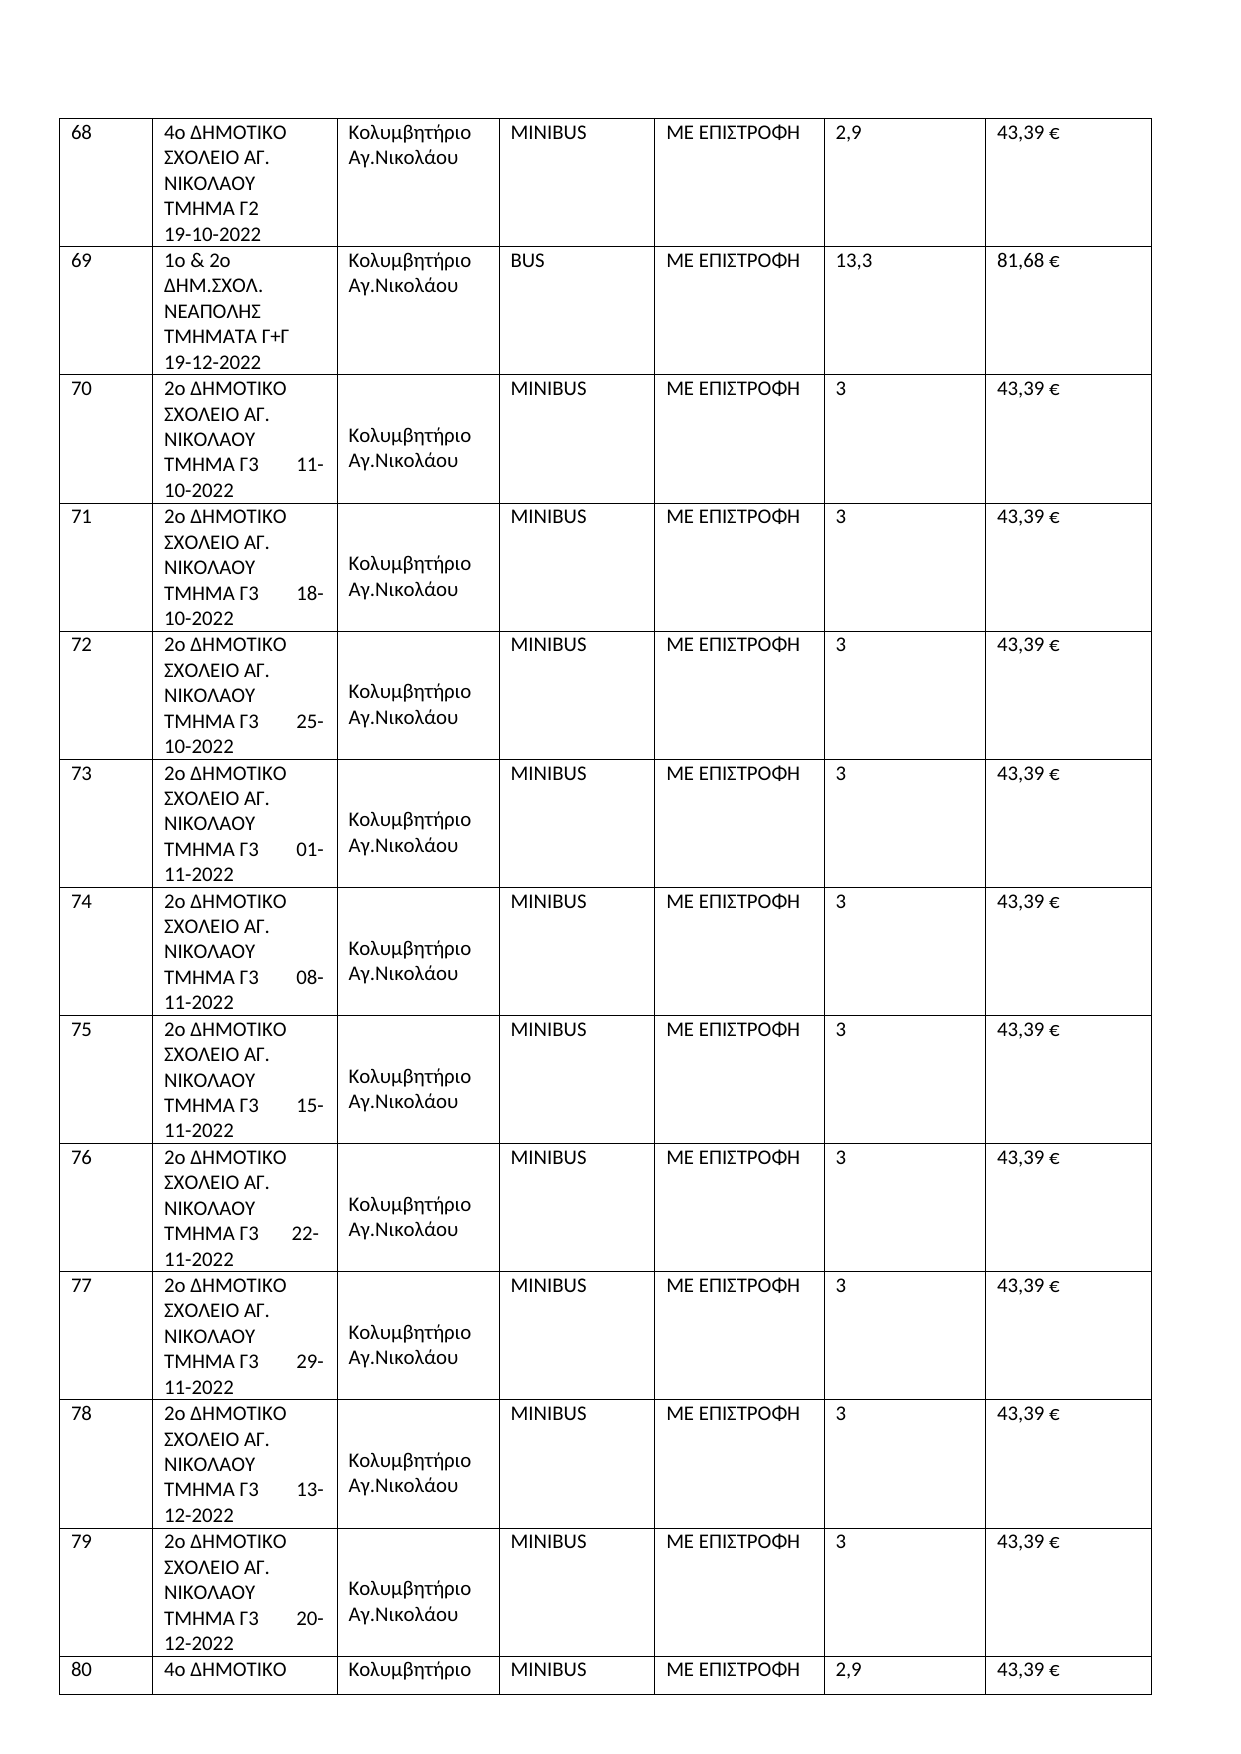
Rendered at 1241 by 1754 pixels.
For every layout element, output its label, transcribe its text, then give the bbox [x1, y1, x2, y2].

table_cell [338, 1657, 499, 1694]
table_cell MINIBUS [500, 760, 654, 887]
table_cell ΜΕ ΕΠΙΣΤΡΟΦΗ [655, 888, 824, 1015]
table_cell 3 [825, 1016, 985, 1143]
table_cell [338, 375, 499, 502]
table_cell 2ο ΔΗΜΟΤΙΚΟ ΣΧΟΛΕΙΟ ΑΓ. ΝΙΚΟΛΑΟΥ ΤΜΗΜΑ Γ3 01-11-2022 [153, 760, 337, 887]
table_cell 43,39 € [986, 888, 1151, 1015]
table_cell [338, 504, 499, 631]
table_cell 3 [825, 1400, 985, 1527]
table_cell 72 [60, 632, 152, 759]
table_cell [338, 1016, 499, 1143]
table_cell MINIBUS [500, 1272, 654, 1399]
table_cell ΜΕ ΕΠΙΣΤΡΟΦΗ [655, 1529, 824, 1656]
table_cell MINIBUS [500, 632, 654, 759]
table_cell 2ο ΔΗΜΟΤΙΚΟ ΣΧΟΛΕΙΟ ΑΓ. ΝΙΚΟΛΑΟΥ ΤΜΗΜΑ Γ3 11-10-2022 [153, 375, 337, 502]
table_cell [338, 888, 499, 1015]
table_cell [338, 632, 499, 759]
table_cell 2ο ΔΗΜΟΤΙΚΟ ΣΧΟΛΕΙΟ ΑΓ. ΝΙΚΟΛΑΟΥ ΤΜΗΜΑ Γ3 25-10-2022 [153, 632, 337, 759]
table_cell 71 [60, 504, 152, 631]
table_cell MINIBUS [500, 504, 654, 631]
table_cell 75 [60, 1016, 152, 1143]
table_cell MINIBUS [500, 1529, 654, 1656]
table_cell 2,9 [825, 1657, 985, 1694]
table_cell [338, 760, 499, 887]
table_cell 77 [60, 1272, 152, 1399]
table_cell 1o & 2ο ΔΗΜ.ΣΧΟΛ. ΝΕΑΠΟΛΗΣ ΤΜΗΜΑTA Γ+Γ 19-12-2022 [153, 247, 337, 374]
table_cell 43,39 € [986, 1272, 1151, 1399]
table_cell ΜΕ ΕΠΙΣΤΡΟΦΗ [655, 1016, 824, 1143]
table_cell ΜΕ ΕΠΙΣΤΡΟΦΗ [655, 1144, 824, 1271]
table_cell 70 [60, 375, 152, 502]
table_cell 43,39 € [986, 1400, 1151, 1527]
table_cell 3 [825, 760, 985, 887]
table_cell ΜΕ ΕΠΙΣΤΡΟΦΗ [655, 375, 824, 502]
table_cell 2ο ΔΗΜΟΤΙΚΟ ΣΧΟΛΕΙΟ ΑΓ. ΝΙΚΟΛΑΟΥ ΤΜΗΜΑ Γ3 22-11-2022 [153, 1144, 337, 1271]
table_cell MINIBUS [500, 375, 654, 502]
table_cell MINIBUS [500, 1657, 654, 1694]
table_cell MINIBUS [500, 1016, 654, 1143]
table_cell 43,39 € [986, 1016, 1151, 1143]
table_cell MINIBUS [500, 888, 654, 1015]
table_cell ΜΕ ΕΠΙΣΤΡΟΦΗ [655, 119, 824, 246]
table_cell 2ο ΔΗΜΟΤΙΚΟ ΣΧΟΛΕΙΟ ΑΓ. ΝΙΚΟΛΑΟΥ ΤΜΗΜΑ Γ3 15-11-2022 [153, 1016, 337, 1143]
table_cell 2ο ΔΗΜΟΤΙΚΟ ΣΧΟΛΕΙΟ ΑΓ. ΝΙΚΟΛΑΟΥ ΤΜΗΜΑ Γ3 13-12-2022 [153, 1400, 337, 1527]
table_cell [338, 1144, 499, 1271]
table_cell 78 [60, 1400, 152, 1527]
table_cell MINIBUS [500, 119, 654, 246]
table_cell 3 [825, 888, 985, 1015]
table_cell 69 [60, 247, 152, 374]
table_cell 43,39 € [986, 504, 1151, 631]
table_cell ΜΕ ΕΠΙΣΤΡΟΦΗ [655, 247, 824, 374]
table_cell ΜΕ ΕΠΙΣΤΡΟΦΗ [655, 1400, 824, 1527]
table_cell 4ο ΔΗΜΟΤΙΚΟ ΣΧΟΛΕΙΟ ΑΓ. ΝΙΚΟΛΑΟΥ ΤΜΗΜΑ Γ2 19-10-2022 [153, 119, 337, 246]
table_cell ΜΕ ΕΠΙΣΤΡΟΦΗ [655, 632, 824, 759]
table_cell MINIBUS [500, 1400, 654, 1527]
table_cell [153, 1657, 337, 1694]
table_cell 79 [60, 1529, 152, 1656]
table_cell 43,39 € [986, 119, 1151, 246]
table_cell 43,39 € [986, 760, 1151, 887]
table_cell 43,39 € [986, 1657, 1151, 1694]
table_cell MINIBUS [500, 1144, 654, 1271]
table_cell ΜΕ ΕΠΙΣΤΡΟΦΗ [655, 504, 824, 631]
table_cell 2ο ΔΗΜΟΤΙΚΟ ΣΧΟΛΕΙΟ ΑΓ. ΝΙΚΟΛΑΟΥ ΤΜΗΜΑ Γ3 18-10-2022 [153, 504, 337, 631]
table_cell [338, 1272, 499, 1399]
table_cell ΜΕ ΕΠΙΣΤΡΟΦΗ [655, 760, 824, 887]
table_cell [338, 1400, 499, 1527]
table_cell BUS [500, 247, 654, 374]
table_cell 3 [825, 1144, 985, 1271]
table_cell 80 [60, 1657, 152, 1694]
table_cell ΜΕ ΕΠΙΣΤΡΟΦΗ [655, 1272, 824, 1399]
table_cell 43,39 € [986, 632, 1151, 759]
table_cell 2ο ΔΗΜΟΤΙΚΟ ΣΧΟΛΕΙΟ ΑΓ. ΝΙΚΟΛΑΟΥ ΤΜΗΜΑ Γ3 20-12-2022 [153, 1529, 337, 1656]
table_cell 3 [825, 504, 985, 631]
table_cell 3 [825, 632, 985, 759]
table_cell 2ο ΔΗΜΟΤΙΚΟ ΣΧΟΛΕΙΟ ΑΓ. ΝΙΚΟΛΑΟΥ ΤΜΗΜΑ Γ3 29-11-2022 [153, 1272, 337, 1399]
table_cell 2,9 [825, 119, 985, 246]
table_cell 3 [825, 1529, 985, 1656]
table_cell 74 [60, 888, 152, 1015]
table_cell 43,39 € [986, 1144, 1151, 1271]
table_cell 81,68 € [986, 247, 1151, 374]
table_cell 76 [60, 1144, 152, 1271]
table_cell 13,3 [825, 247, 985, 374]
table_cell 43,39 € [986, 375, 1151, 502]
table_cell 3 [825, 375, 985, 502]
table_cell 73 [60, 760, 152, 887]
table_cell [338, 1529, 499, 1656]
table_cell 2ο ΔΗΜΟΤΙΚΟ ΣΧΟΛΕΙΟ ΑΓ. ΝΙΚΟΛΑΟΥ ΤΜΗΜΑ Γ3 08-11-2022 [153, 888, 337, 1015]
table_cell 68 [60, 119, 152, 246]
table_cell 3 [825, 1272, 985, 1399]
table_cell ΜΕ ΕΠΙΣΤΡΟΦΗ [655, 1657, 824, 1694]
table_cell 43,39 € [986, 1529, 1151, 1656]
table_cell Κολυμβητήριο Αγ.Νικολάου [338, 247, 499, 374]
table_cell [338, 119, 499, 246]
